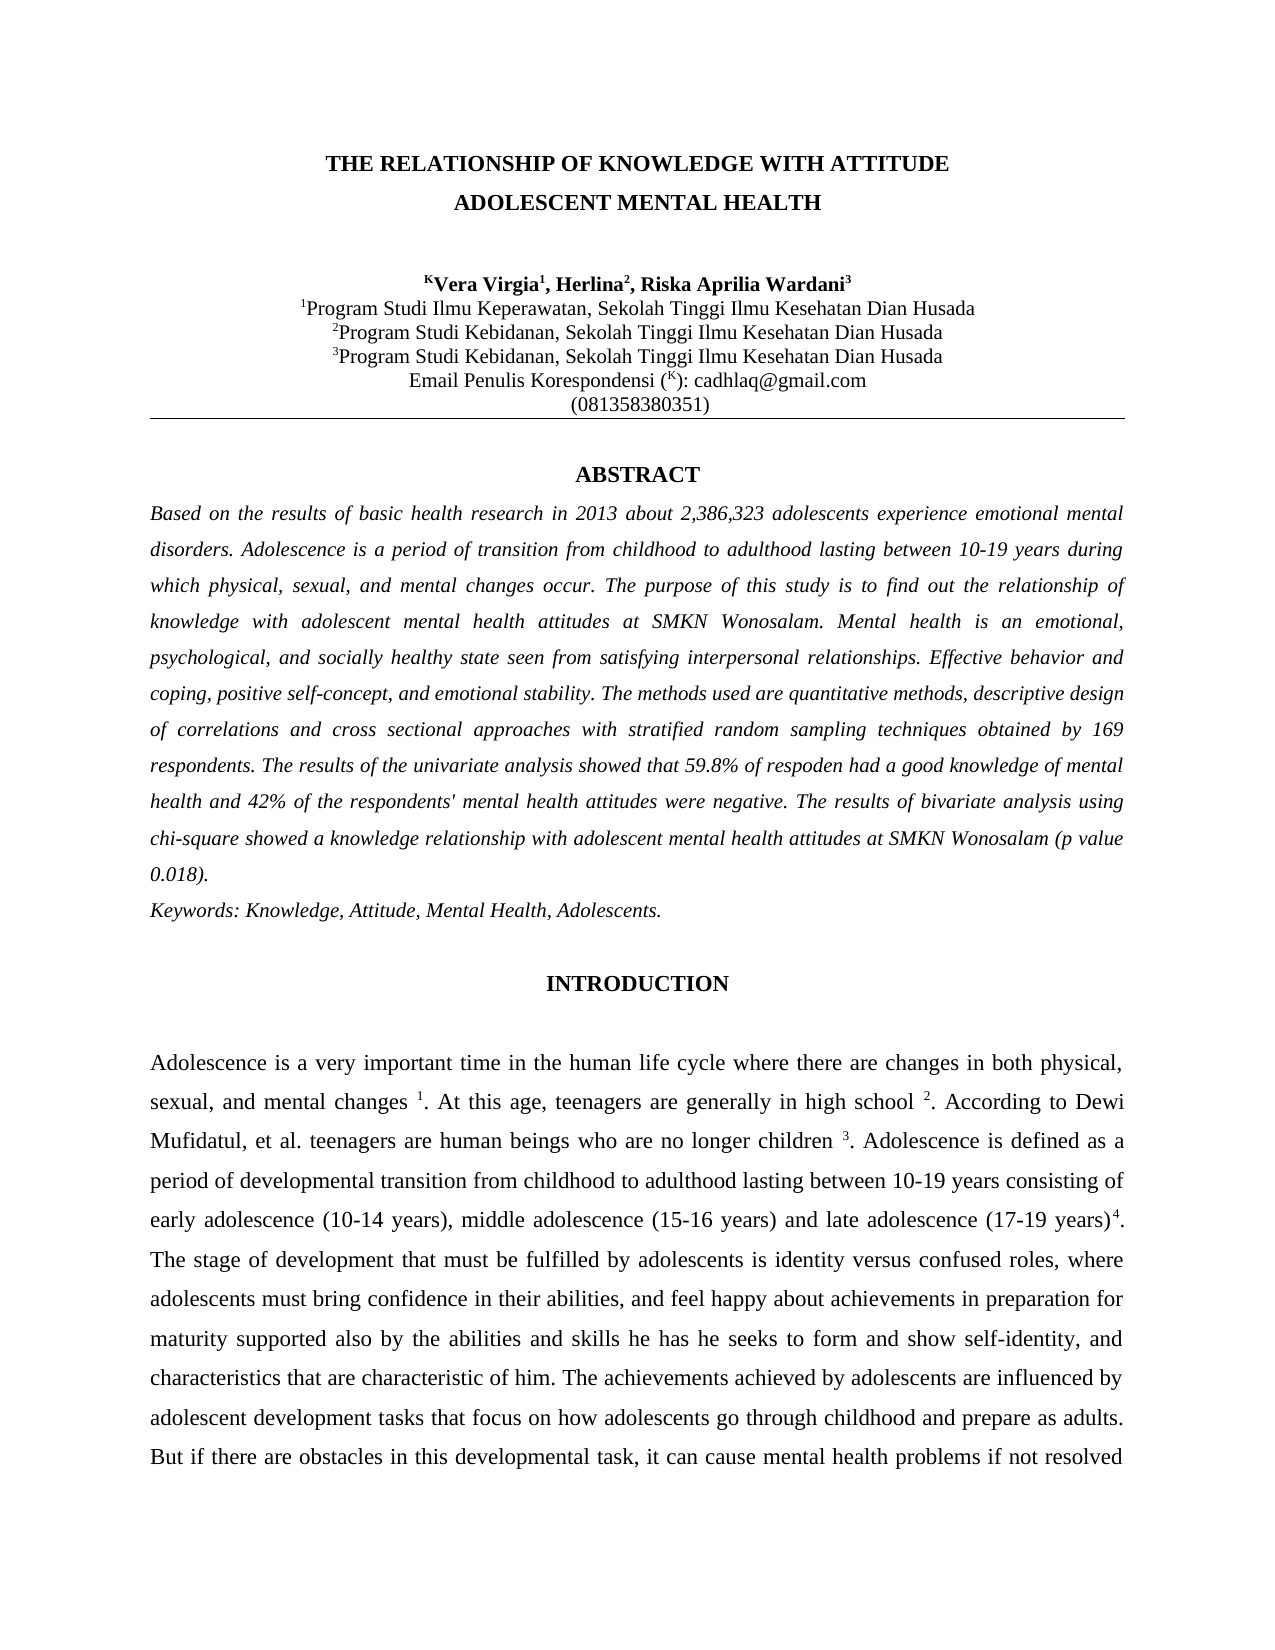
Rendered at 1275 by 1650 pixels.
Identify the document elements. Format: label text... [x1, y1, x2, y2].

text 2Program Studi Kebidanan, Sekolah Tinggi Ilmu Kesehatan Dian Husada [150, 320, 1125, 344]
text ADOLESCENT MENTAL HEALTH [150, 189, 1125, 216]
text Keywords: Knowledge, Attitude, Mental Health, Adolescents. [150, 897, 1125, 922]
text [150, 1048, 1125, 1470]
text KVera Virgia1, Herlina2, Riska Aprilia Wardani3 [150, 272, 1125, 296]
text ABSTRACT [150, 462, 1125, 488]
text 3Program Studi Kebidanan, Sekolah Tinggi Ilmu Kesehatan Dian Husada [150, 344, 1125, 368]
text Email Penulis Korespondensi (K): cadhlaq@gmail.com [150, 368, 1125, 392]
text Based on the results of basic health research in 2013 about 2,386,323 adolescents experience emotional mental disorders. Adolescence is a period of transition from childhood to adulthood lasting between 10-19 years during which physical, sexual, and mental changes occur. The purpose of this study is to find out the relationship of knowledge with adolescent mental health attitudes at SMKN Wonosalam. Mental health is an emotional, psychological, and socially healthy state seen from satisfying interpersonal relationships. Effective behavior and coping, positive self-concept, and emotional stability. The methods used are quantitative methods, descriptive design of correlations and cross sectional approaches with stratified random sampling techniques obtained by 169 respondents. The results of the univariate analysis showed that 59.8% of respoden had a good knowledge of mental health and 42% of the respondents' mental health attitudes were negative. The results of bivariate analysis using chi-square showed a knowledge relationship with adolescent mental health attitudes at SMKN Wonosalam (p value 0.018). [150, 501, 1125, 886]
text THE RELATIONSHIP OF KNOWLEDGE WITH ATTITUDE [150, 150, 1125, 176]
text 1Program Studi Ilmu Keperawatan, Sekolah Tinggi Ilmu Kesehatan Dian Husada [150, 296, 1125, 320]
text (081358380351) [150, 392, 1125, 418]
text INTRODUCTION [150, 969, 1125, 996]
